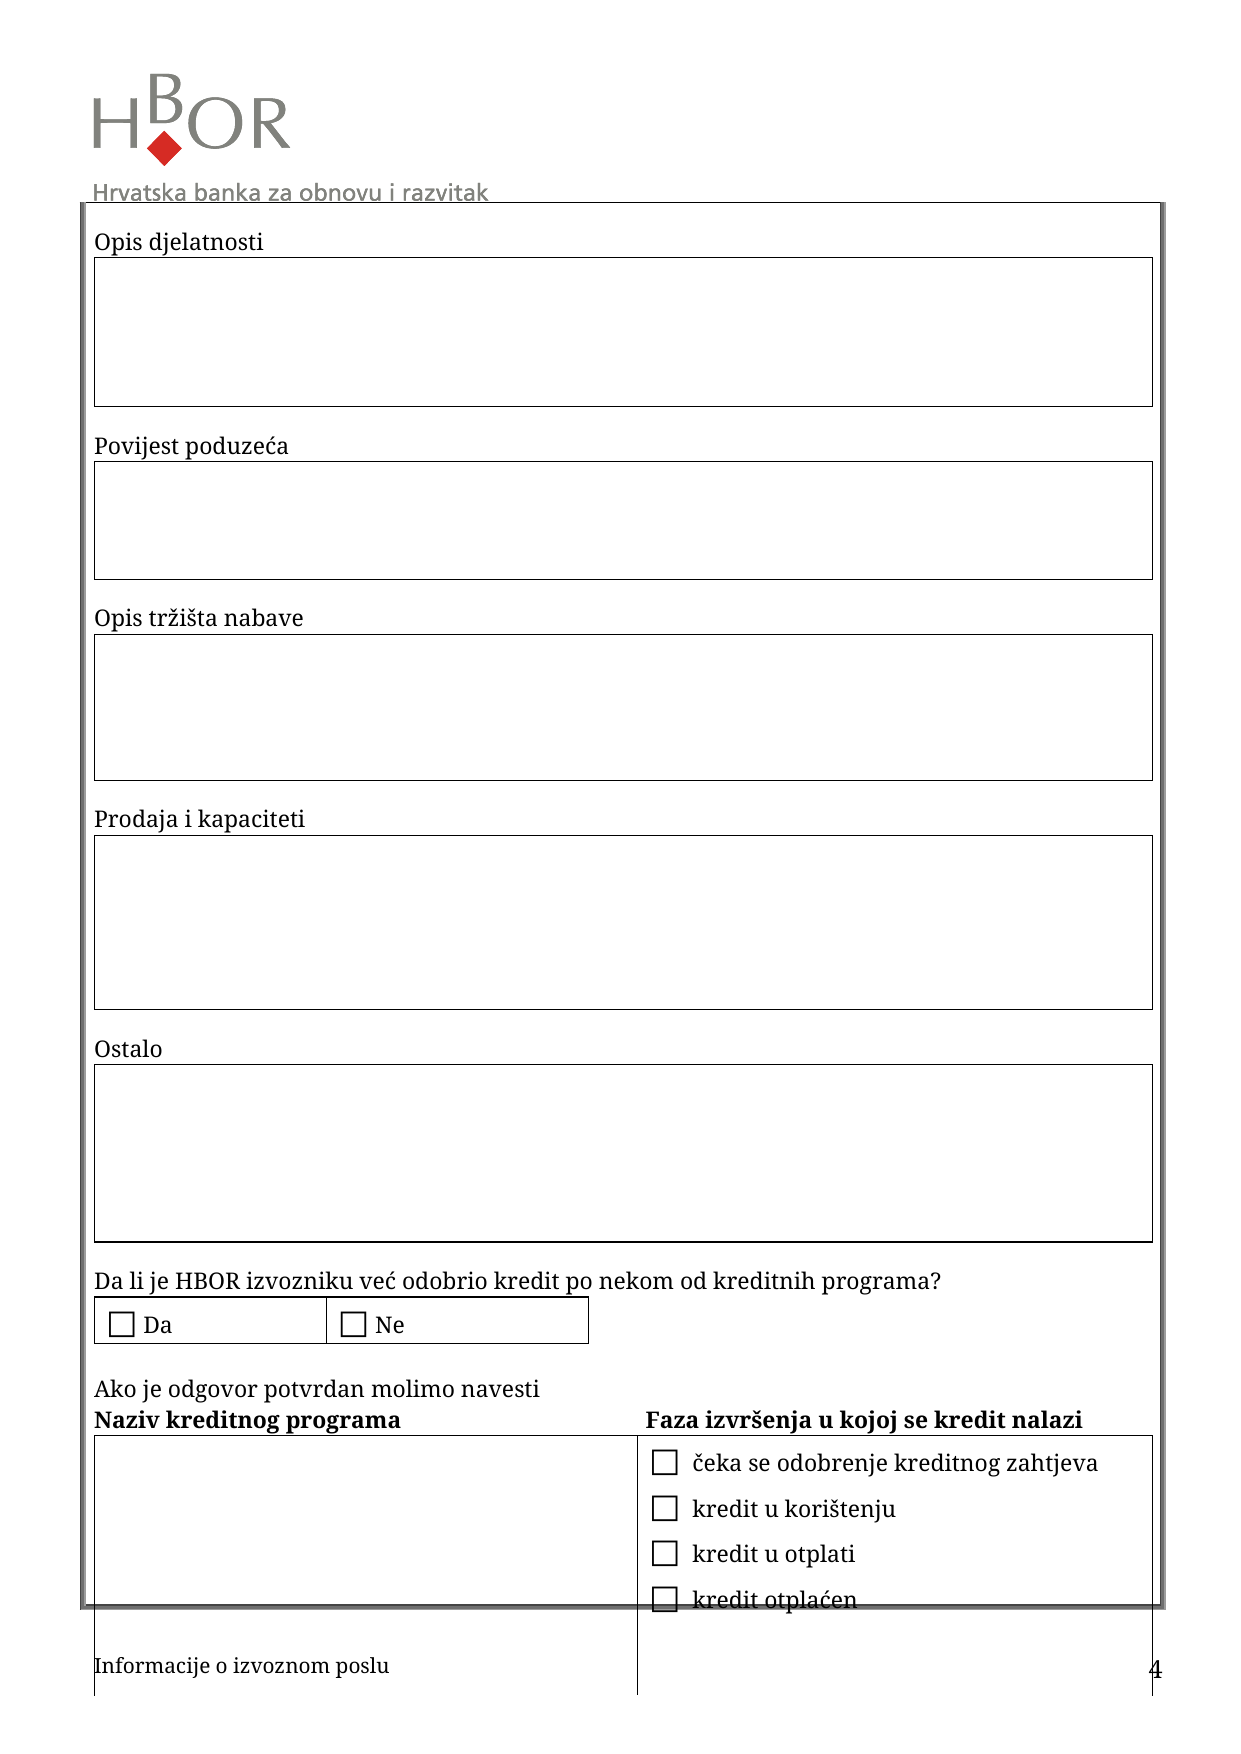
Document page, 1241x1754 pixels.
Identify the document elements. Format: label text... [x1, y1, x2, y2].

table_cell Opis djelatnosti Povijest poduzeća Opis tržišta nabave Prodaja i kapaciteti Ostalo Da li je HBOR izvozniku već odobrio kredit po nekom od kreditnih programa? Ako je odgovor potvrdan molimo navesti Naziv kreditnog programa Faza izvršenja u kojoj se kredit nalazi [86, 203, 1160, 1604]
